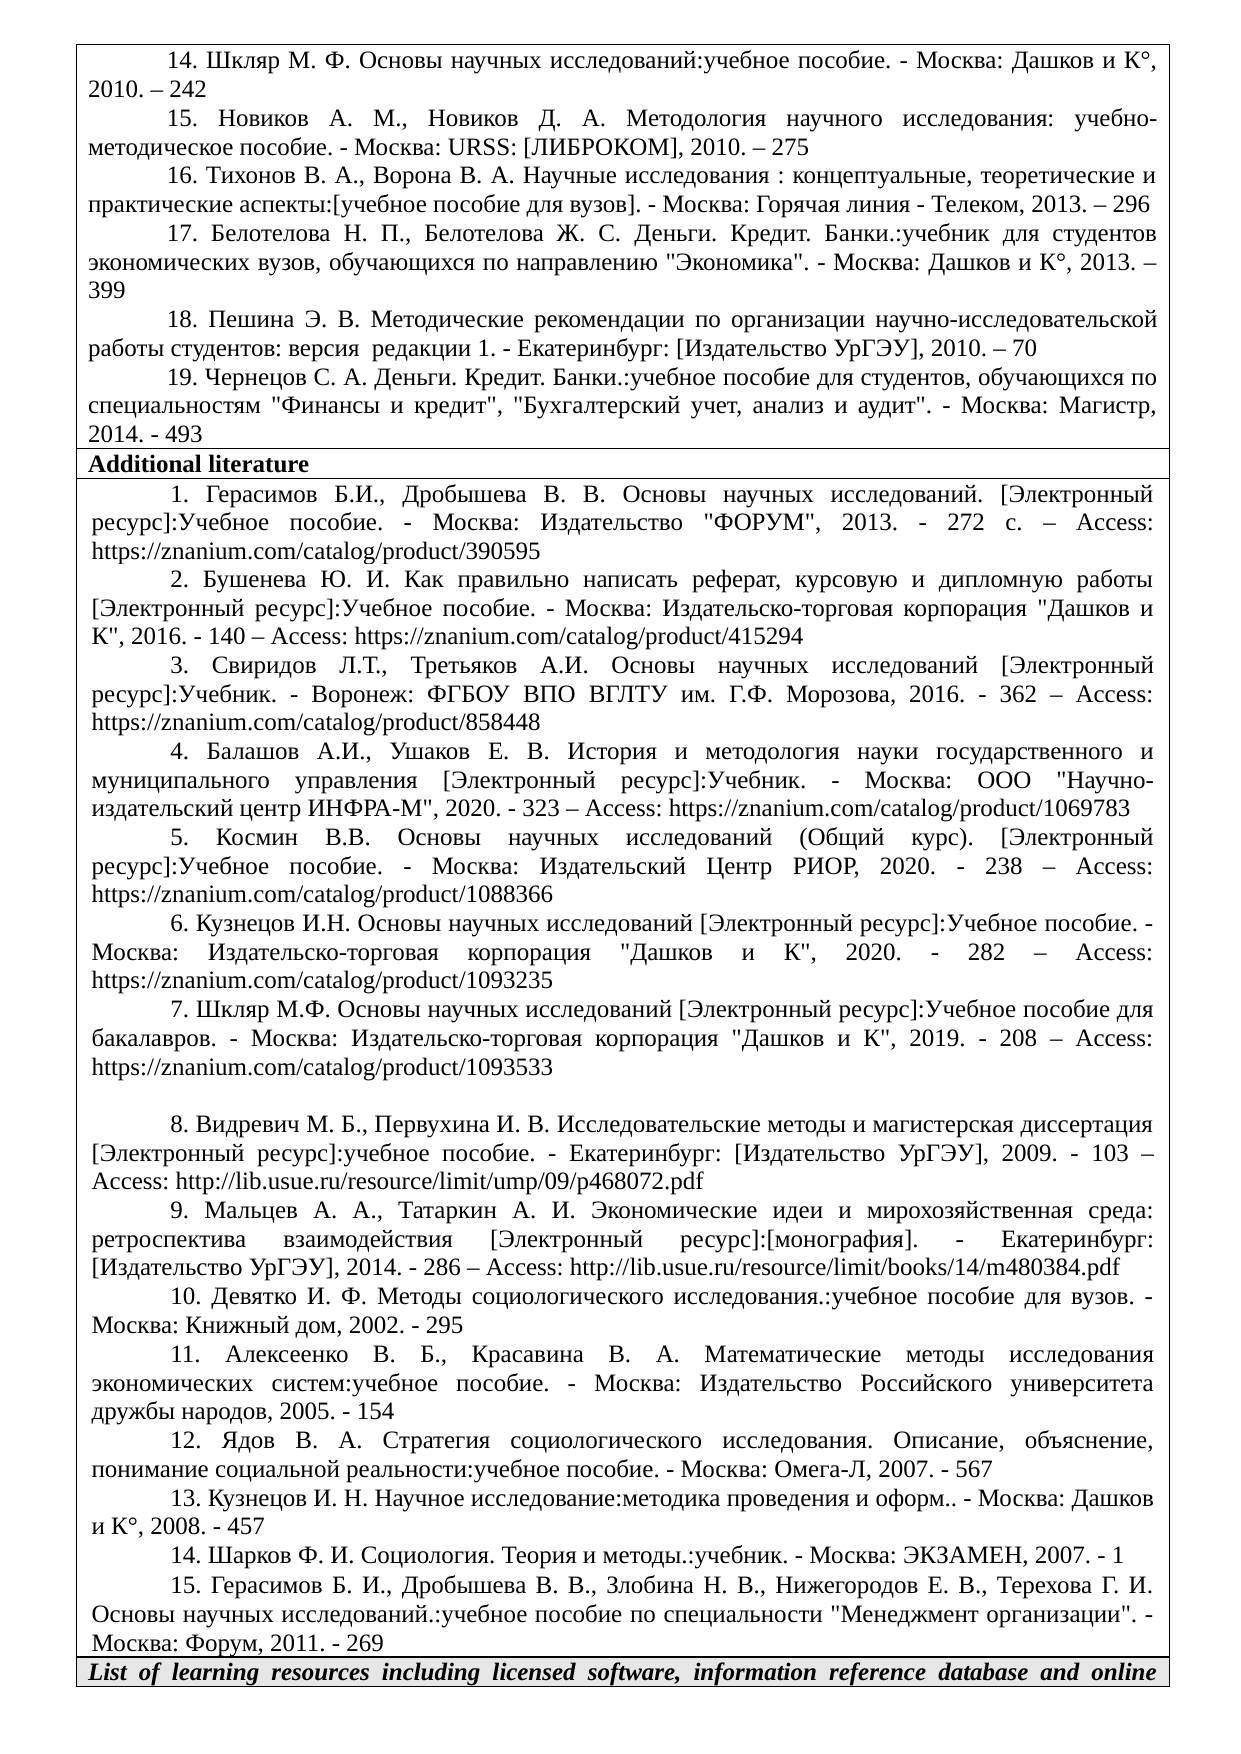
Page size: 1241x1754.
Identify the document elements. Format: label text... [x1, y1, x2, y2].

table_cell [77, 1658, 1169, 1686]
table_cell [77, 45, 1169, 448]
table_cell Additional literature [77, 449, 1169, 478]
table_cell [77, 479, 1169, 1656]
